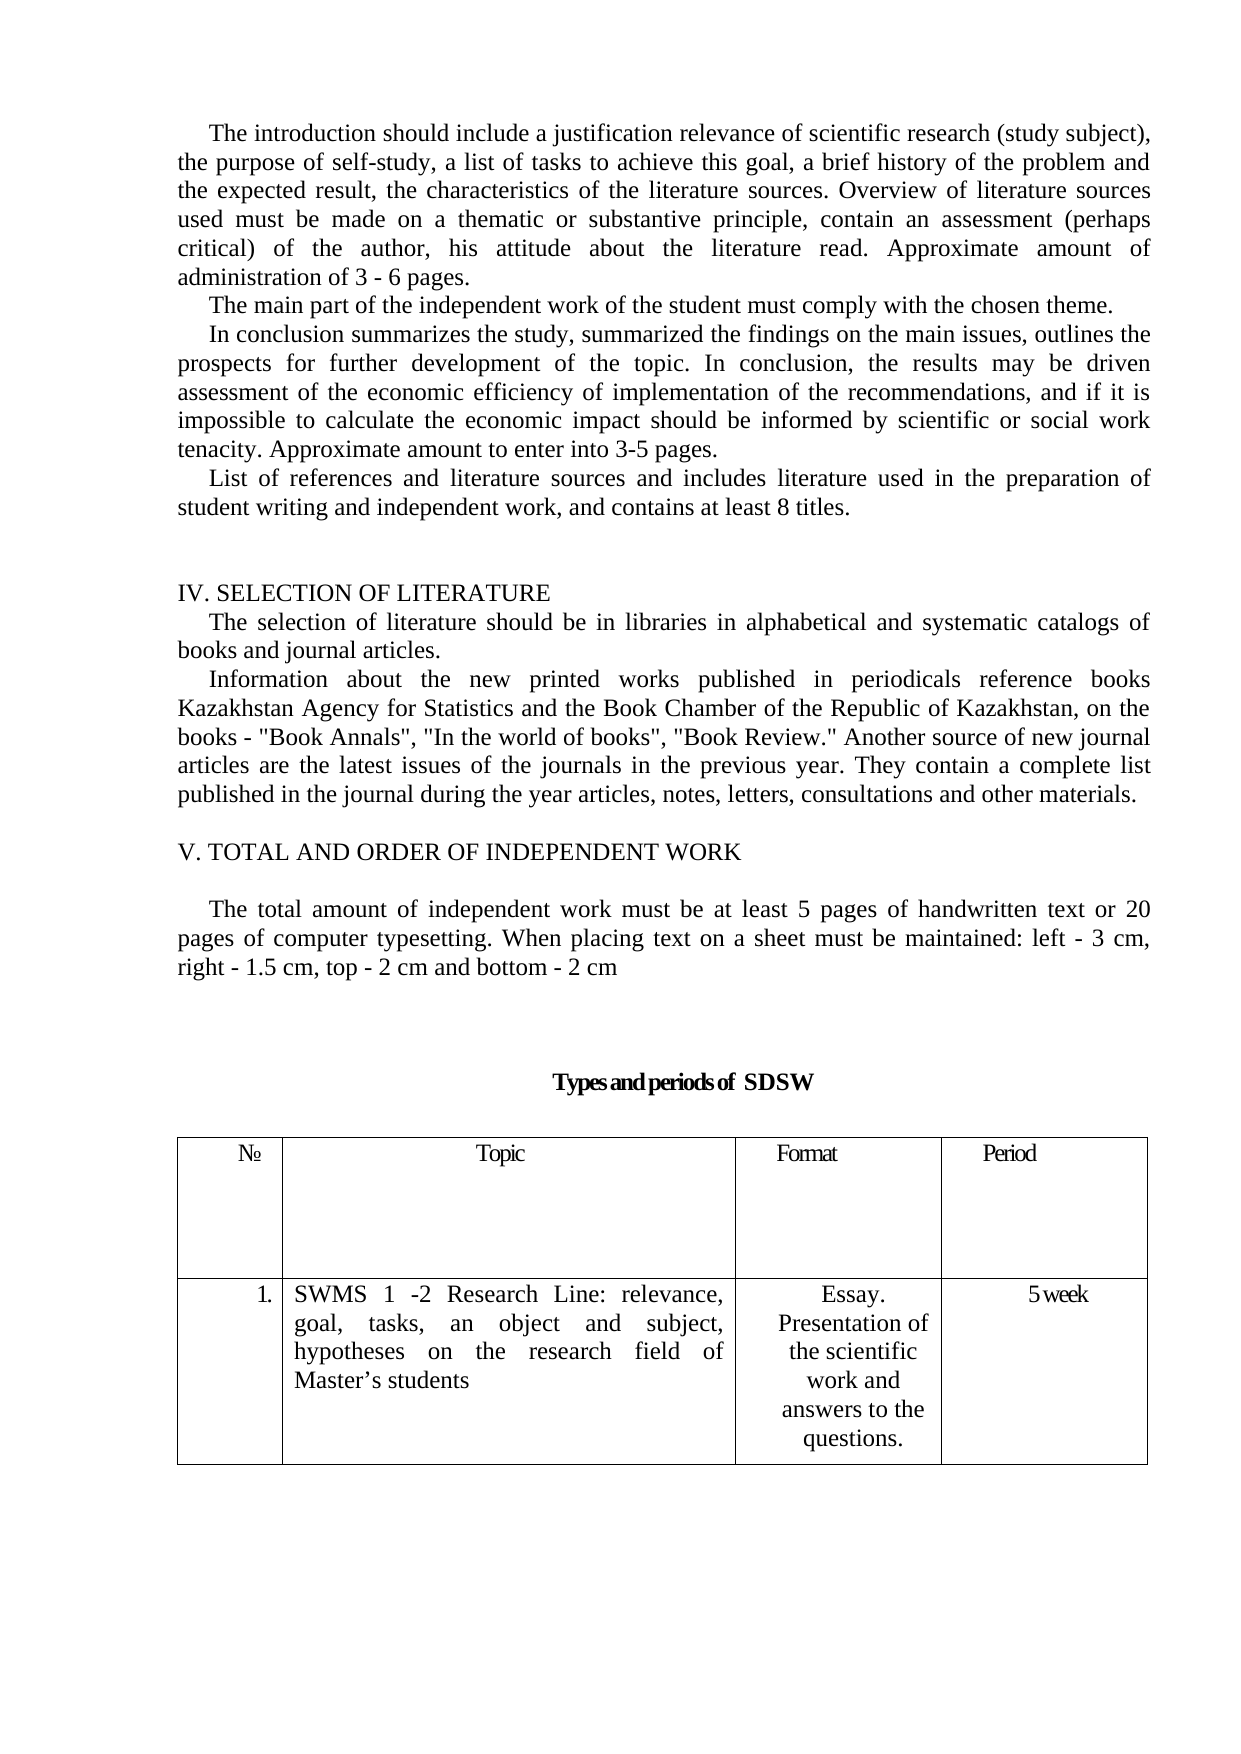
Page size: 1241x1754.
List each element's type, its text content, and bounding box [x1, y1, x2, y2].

table_cell SWMS 1 -2 Research Line: relevance, goal, tasks, an object and subject, hypotheses on the research field of Master’s students [283, 1279, 735, 1464]
text Types and periods of SDSW [215, 1067, 1152, 1096]
text List of references and literature sources and includes literature used in the preparation of student writing and independent work, and contains at least 8 titles. [177, 463, 1152, 521]
table_cell Essay. Presentation of the scientific work and answers to the questions. [736, 1279, 941, 1464]
table_header № [178, 1138, 282, 1278]
text Information about the new printed works published in periodicals reference books Kazakhstan Agency for Statistics and the Book Chamber of the Republic of Kazakhstan, on the books - "Book Annals", "In the world of books", "Book Review." Another source of new journal articles are the latest issues of the journals in the previous year. They contain a complete list published in the journal during the year articles, notes, letters, consultations and other materials. [177, 664, 1152, 808]
table_header Topic [283, 1138, 735, 1278]
text The total amount of independent work must be at least 5 pages of handwritten text or 20 pages of computer typesetting. When placing text on a sheet must be maintained: left - 3 cm, right - 1.5 cm, top - 2 cm and bottom - 2 cm [177, 894, 1152, 981]
text The selection of literature should be in libraries in alphabetical and systematic catalogs of books and journal articles. [177, 607, 1152, 664]
text V. TOTAL AND ORDER OF INDEPENDENT WORK [177, 837, 1152, 866]
table_header Period [942, 1138, 1147, 1278]
text In conclusion summarizes the study, summarized the findings on the main issues, outlines the prospects for further development of the topic. In conclusion, the results may be driven assessment of the economic efficiency of implementation of the recommendations, and if it is impossible to calculate the economic impact should be informed by scientific or social work tenacity. Approximate amount to enter into 3-5 pages. [177, 319, 1152, 463]
table_cell [178, 1279, 282, 1464]
table_cell 5 week [942, 1279, 1147, 1464]
text IV. SELECTION OF LITERATURE [177, 578, 1152, 607]
table_header Format [736, 1138, 941, 1278]
text The introduction should include a justification relevance of scientific research (study subject), the purpose of self-study, a list of tasks to achieve this goal, a brief history of the problem and the expected result, the characteristics of the literature sources. Overview of literature sources used must be made on a thematic or substantive principle, contain an assessment (perhaps critical) of the author, his attitude about the literature read. Approximate amount of administration of 3 - 6 pages. [177, 118, 1152, 291]
text The main part of the independent work of the student must comply with the chosen theme. [177, 291, 1152, 319]
